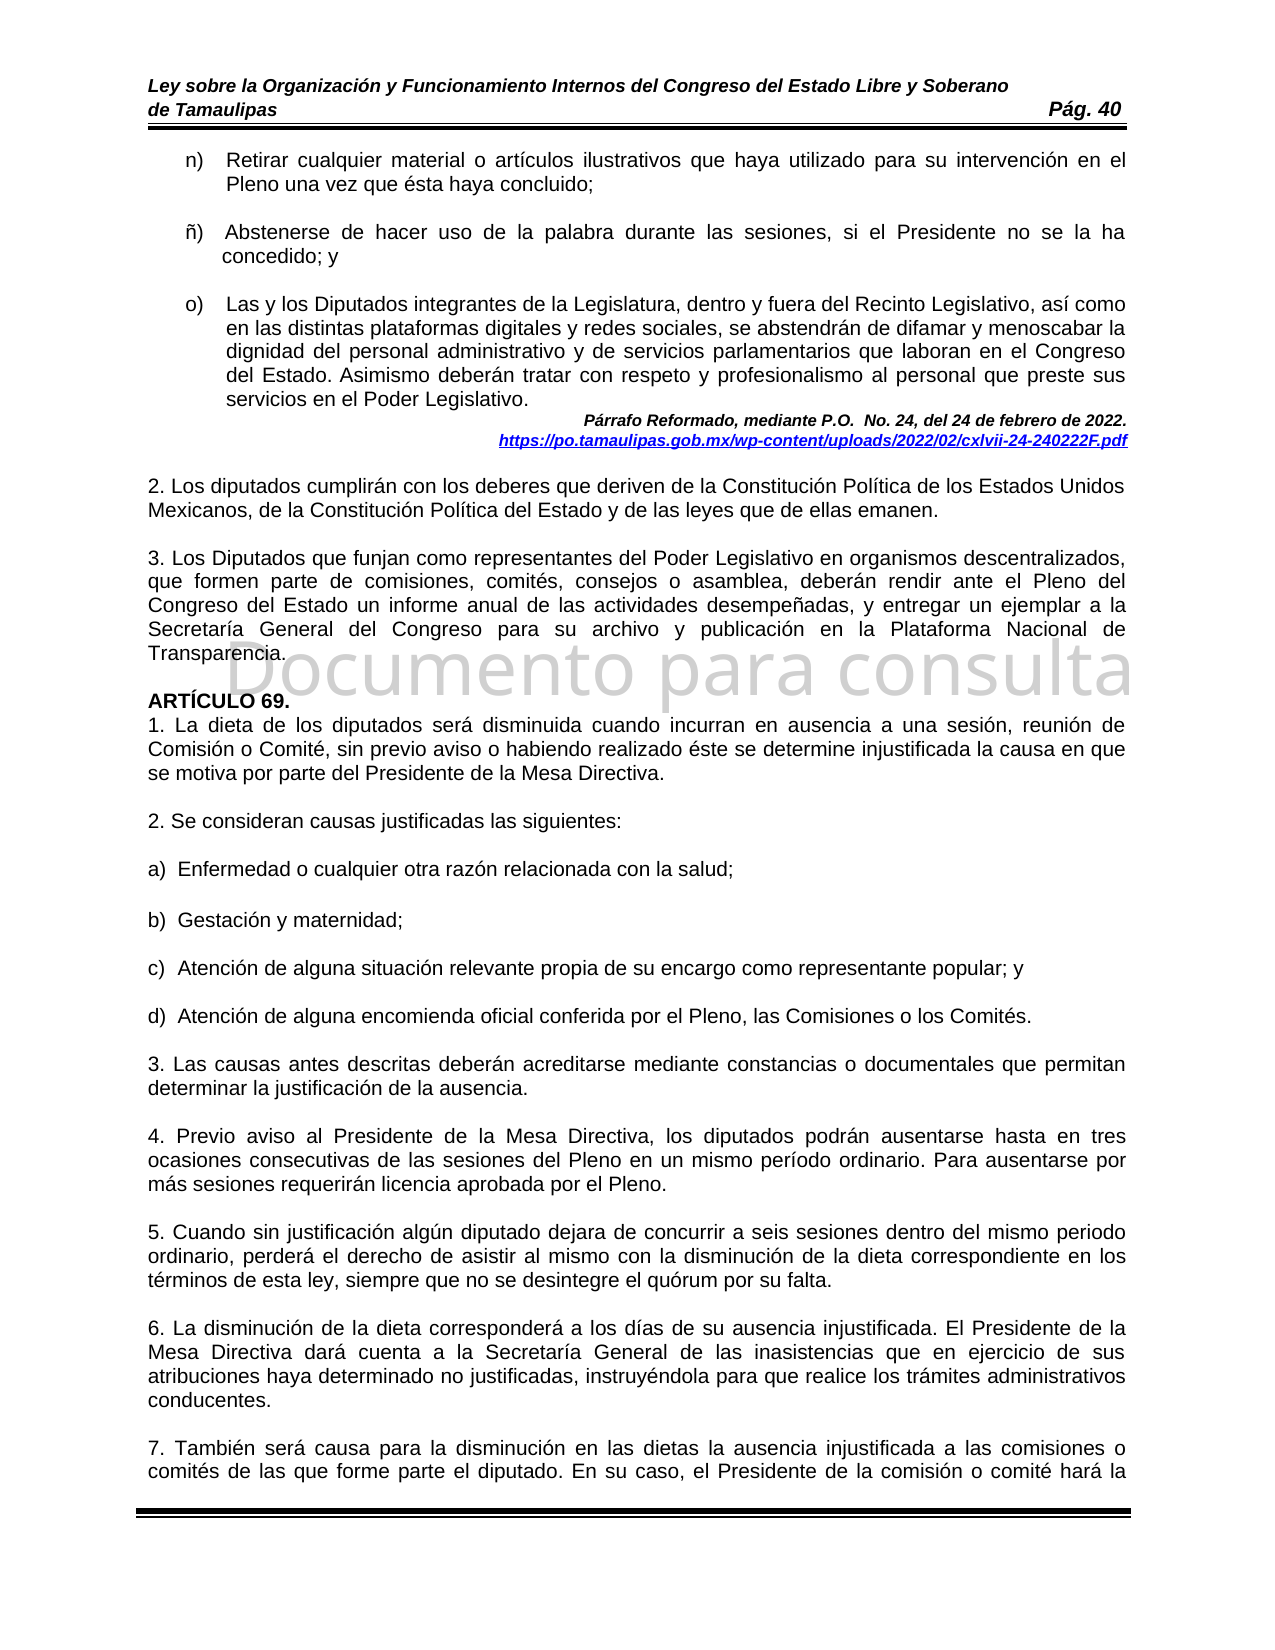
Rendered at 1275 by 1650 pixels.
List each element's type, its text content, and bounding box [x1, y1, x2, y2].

text https://po.tamaulipas.gob.mx/wp-content/uploads/2022/02/cxlvii-24-240222F.pdf [148, 430, 1127, 449]
text 2. Se consideran causas justificadas las siguientes: [148, 809, 1127, 833]
list Retirar cualquier material o artículos ilustrativos que haya utilizado para su intervención en el Pleno una vez que ésta haya concluido; [185, 148, 1127, 196]
list Atención de alguna encomienda oficial conferida por el Pleno, las Comisiones o los Comités. [148, 1004, 1127, 1028]
text ARTÍCULO 69. [148, 689, 1127, 713]
text 1. La dieta de los diputados será disminuida cuando incurran en ausencia a una sesión, reunión de Comisión o Comité, sin previo aviso o habiendo realizado éste se determine injustificada la causa en que se motiva por parte del Presidente de la Mesa Directiva. [148, 713, 1127, 785]
text 2. Los diputados cumplirán con los deberes que deriven de la Constitución Política de los Estados Unidos Mexicanos, de la Constitución Política del Estado y de las leyes que de ellas emanen. [148, 473, 1127, 521]
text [148, 1435, 1127, 1483]
list Gestación y maternidad; [148, 908, 1127, 932]
list Atención de alguna situación relevante propia de su encargo como representante popular; y [148, 956, 1127, 980]
text Párrafo Reformado, mediante P.O. No. 24, del 24 de febrero de 2022. [148, 411, 1127, 430]
text 3. Los Diputados que funjan como representantes del Poder Legislativo en organismos descentralizados, que formen parte de comisiones, comités, consejos o asamblea, deberán rendir ante el Pleno del Congreso del Estado un informe anual de las actividades desempeñadas, y entregar un ejemplar a la Secretaría General del Congreso para su archivo y publicación en la Plataforma Nacional de Transparencia. [148, 545, 1127, 665]
text 4. Previo aviso al Presidente de la Mesa Directiva, los diputados podrán ausentarse hasta en tres ocasiones consecutivas de las sesiones del Pleno en un mismo período ordinario. Para ausentarse por más sesiones requerirán licencia aprobada por el Pleno. [148, 1124, 1127, 1196]
text 3. Las causas antes descritas deberán acreditarse mediante constancias o documentales que permitan determinar la justificación de la ausencia. [148, 1052, 1127, 1100]
text 5. Cuando sin justificación algún diputado dejara de concurrir a seis sesiones dentro del mismo periodo ordinario, perderá el derecho de asistir al mismo con la disminución de la dieta correspondiente en los términos de esta ley, siempre que no se desintegre el quórum por su falta. [148, 1220, 1127, 1292]
text 6. La disminución de la dieta corresponderá a los días de su ausencia injustificada. El Presidente de la Mesa Directiva dará cuenta a la Secretaría General de las inasistencias que en ejercicio de sus atribuciones haya determinado no justificadas, instruyéndola para que realice los trámites administrativos conducentes. [148, 1316, 1127, 1411]
text ñ) Abstenerse de hacer uso de la palabra durante las sesiones, si el Presidente no se la ha concedido; y [185, 219, 1127, 267]
list Enfermedad o cualquier otra razón relacionada con la salud; [148, 857, 1127, 881]
list Las y los Diputados integrantes de la Legislatura, dentro y fuera del Recinto Legislativo, así como en las distintas plataformas digitales y redes sociales, se abstendrán de difamar y menoscabar la dignidad del personal administrativo y de servicios parlamentarios que laboran en el Congreso del Estado. Asimismo deberán tratar con respeto y profesionalismo al personal que preste sus servicios en el Poder Legislativo. [185, 291, 1127, 411]
